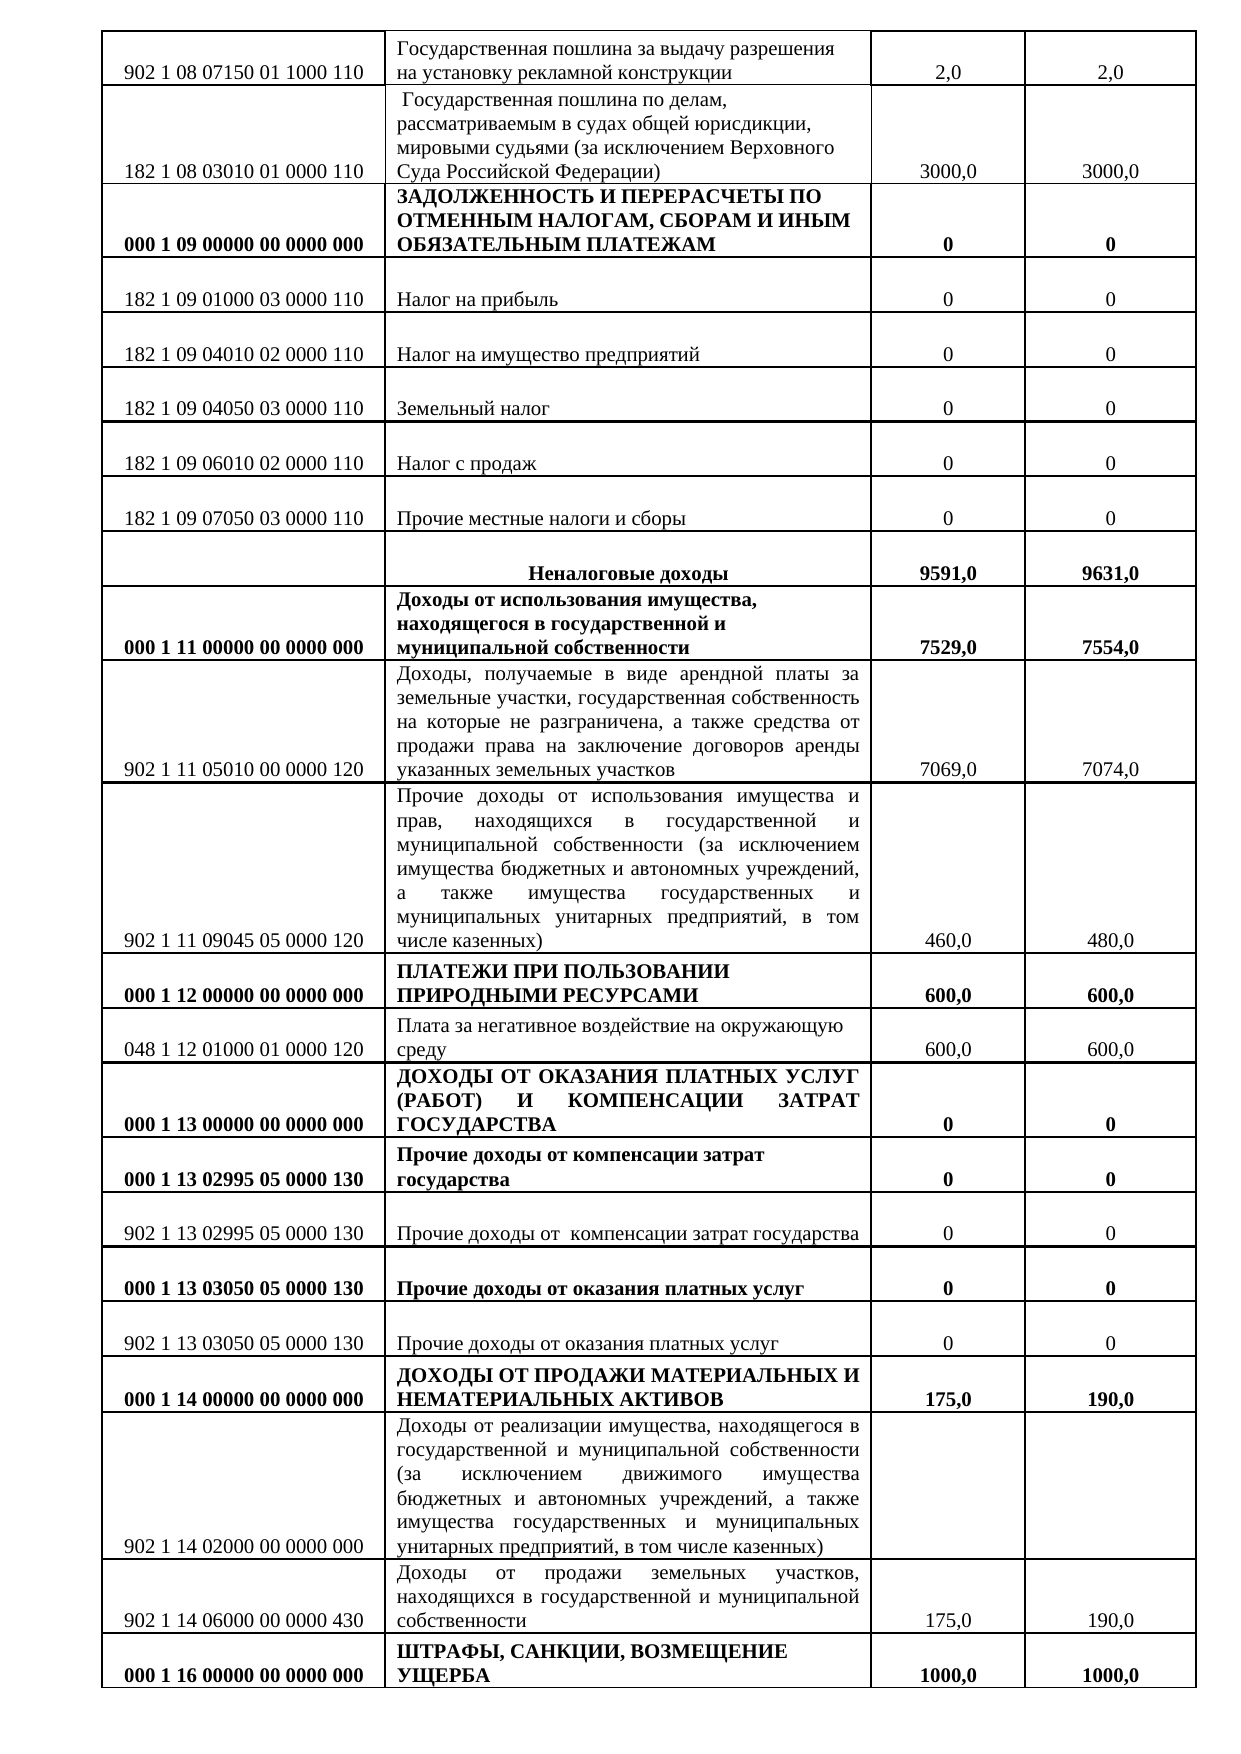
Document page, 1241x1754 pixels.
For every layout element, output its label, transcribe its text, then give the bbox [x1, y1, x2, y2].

table_cell Доходы от реализации имущества, находящегося в государственной и муниципальной собственности (за исключением движимого имущества бюджетных и автономных учреждений, а также имущества государственных и муниципальных унитарных предприятий, в том числе казенных) [386, 1413, 870, 1558]
table_cell 902 1 14 02000 00 0000 000 [103, 1413, 384, 1558]
table_cell Доходы от продажи земельных участков, находящихся в государственной и муниципальной собственности [386, 1560, 870, 1632]
table_cell Прочие доходы от использования имущества и прав, находящихся в государственной и муниципальной собственности (за исключением имущества бюджетных и автономных учреждений, а также имущества государственных и муниципальных унитарных предприятий, в том числе казенных) [386, 784, 870, 952]
table_cell 0 [872, 258, 1024, 311]
table_cell 0 [872, 313, 1024, 366]
table_cell 7074,0 [1026, 661, 1195, 781]
table_cell 0 [1026, 1064, 1195, 1136]
table_cell 7069,0 [872, 661, 1024, 781]
table_cell 600,0 [872, 1009, 1024, 1061]
table_cell 182 1 09 01000 03 0000 110 [103, 258, 384, 311]
table_cell Доходы от использования имущества, находящегося в государственной и муниципальной собственности [386, 587, 870, 659]
table_cell 460,0 [872, 784, 1024, 952]
table_cell Плата за негативное воздействие на окружающую среду [386, 1009, 870, 1061]
table_cell 3000,0 [1026, 86, 1195, 183]
table_cell 902 1 14 06000 00 0000 430 [103, 1560, 384, 1632]
table_cell 480,0 [1026, 784, 1195, 952]
table_cell 000 1 13 00000 00 0000 000 [103, 1064, 384, 1136]
table_cell 0 [872, 1248, 1024, 1300]
table_cell 048 1 12 01000 01 0000 120 [103, 1009, 384, 1061]
table_cell Доходы, получаемые в виде арендной платы за земельные участки, государственная собственность на которые не разграничена, а также средства от продажи права на заключение договоров аренды указанных земельных участков [386, 661, 870, 781]
table_cell Государственная пошлина по делам, рассматриваемым в судах общей юрисдикции, мировыми судьями (за исключением Верховного Суда Российской Федерации) [386, 85, 871, 183]
table_cell Прочие доходы от компенсации затрат государства [386, 1138, 870, 1191]
table_cell 3000,0 [872, 86, 1024, 183]
table_cell 0 [1026, 1248, 1195, 1300]
table_cell 7529,0 [872, 587, 1024, 659]
table_cell Прочие местные налоги и сборы [386, 477, 870, 530]
table_cell Прочие доходы от компенсации затрат государства [386, 1193, 870, 1245]
table_cell 0 [1026, 477, 1195, 530]
table_cell [1026, 1413, 1195, 1558]
table_cell 182 1 09 04050 03 0000 110 [103, 368, 384, 420]
table_cell 175,0 [872, 1560, 1024, 1632]
table_cell Налог на прибыль [386, 258, 870, 311]
table_cell 0 [872, 368, 1024, 420]
table_cell Налог на имущество предприятий [386, 313, 870, 366]
table_cell 000 1 14 00000 00 0000 000 [103, 1357, 384, 1411]
table_cell 902 1 08 07150 01 1000 110 [103, 32, 384, 84]
table_cell 902 1 11 05010 00 0000 120 [103, 661, 384, 781]
table_cell 0 [872, 184, 1024, 256]
table_cell 000 1 11 00000 00 0000 000 [103, 587, 384, 659]
table_cell 000 1 13 03050 05 0000 130 [103, 1248, 384, 1300]
table_cell 182 1 08 03010 01 0000 110 [103, 86, 385, 183]
table_cell 2,0 [1026, 32, 1195, 84]
table_cell 000 1 09 00000 00 0000 000 [103, 184, 384, 256]
table_cell 1000,0 [1026, 1634, 1195, 1687]
table_cell 0 [872, 1064, 1024, 1136]
table_cell 0 [872, 477, 1024, 530]
table_cell Государственная пошлина за выдачу разрешения на установку рекламной конструкции [386, 31, 870, 84]
table_cell Налог с продаж [386, 423, 870, 475]
table_cell [872, 1413, 1024, 1558]
table_cell 000 1 16 00000 00 0000 000 [103, 1634, 384, 1687]
table_cell 0 [1026, 1138, 1195, 1191]
table_cell 1000,0 [872, 1634, 1024, 1687]
table_cell Прочие доходы от оказания платных услуг [386, 1248, 870, 1300]
table_cell 600,0 [1026, 1009, 1195, 1061]
table_cell 182 1 09 07050 03 0000 110 [103, 477, 384, 530]
table_cell 182 1 09 06010 02 0000 110 [103, 423, 384, 475]
table_cell 0 [872, 1138, 1024, 1191]
table_cell Земельный налог [386, 368, 870, 420]
table_cell 0 [1026, 313, 1195, 366]
table_cell 7554,0 [1026, 587, 1195, 659]
table_cell 0 [872, 1193, 1024, 1245]
table_cell 2,0 [872, 32, 1024, 84]
table_cell 0 [1026, 184, 1195, 256]
table_cell 0 [1026, 1302, 1195, 1355]
table_cell 190,0 [1026, 1560, 1195, 1632]
table_cell Прочие доходы от оказания платных услуг [386, 1302, 870, 1355]
table_cell ЗАДОЛЖЕННОСТЬ И ПЕРЕРАСЧЕТЫ ПО ОТМЕННЫМ НАЛОГАМ, СБОРАМ И ИНЫМ ОБЯЗАТЕЛЬНЫМ ПЛАТЕЖАМ [386, 184, 870, 256]
table_cell 0 [1026, 258, 1195, 311]
table_cell ШТРАФЫ, САНКЦИИ, ВОЗМЕЩЕНИЕ УЩЕРБА [386, 1634, 870, 1687]
table_cell 600,0 [872, 954, 1024, 1007]
table_cell 902 1 13 03050 05 0000 130 [103, 1302, 384, 1355]
table_cell 9591,0 [872, 532, 1024, 585]
table_cell 902 1 13 02995 05 0000 130 [103, 1193, 384, 1245]
table_cell 600,0 [1026, 954, 1195, 1007]
table_cell 0 [1026, 368, 1195, 420]
table_cell 175,0 [872, 1357, 1024, 1411]
table_cell Неналоговые доходы [386, 532, 870, 585]
table_cell 000 1 13 02995 05 0000 130 [103, 1138, 384, 1191]
table_cell [103, 532, 384, 585]
table_cell 182 1 09 04010 02 0000 110 [103, 313, 384, 366]
table_cell 0 [872, 423, 1024, 475]
table_cell ПЛАТЕЖИ ПРИ ПОЛЬЗОВАНИИ ПРИРОДНЫМИ РЕСУРСАМИ [386, 954, 870, 1007]
table_cell 0 [1026, 1193, 1195, 1245]
table_cell 190,0 [1026, 1357, 1195, 1411]
table_cell 9631,0 [1026, 532, 1195, 585]
table_cell 000 1 12 00000 00 0000 000 [103, 954, 384, 1007]
table_cell 0 [872, 1302, 1024, 1355]
table_cell 0 [1026, 423, 1195, 475]
table_cell ДОХОДЫ ОТ ОКАЗАНИЯ ПЛАТНЫХ УСЛУГ (РАБОТ) И КОМПЕНСАЦИИ ЗАТРАТ ГОСУДАРСТВА [386, 1064, 870, 1136]
table_cell 902 1 11 09045 05 0000 120 [103, 784, 384, 952]
table_cell ДОХОДЫ ОТ ПРОДАЖИ МАТЕРИАЛЬНЫХ И НЕМАТЕРИАЛЬНЫХ АКТИВОВ [386, 1357, 870, 1411]
